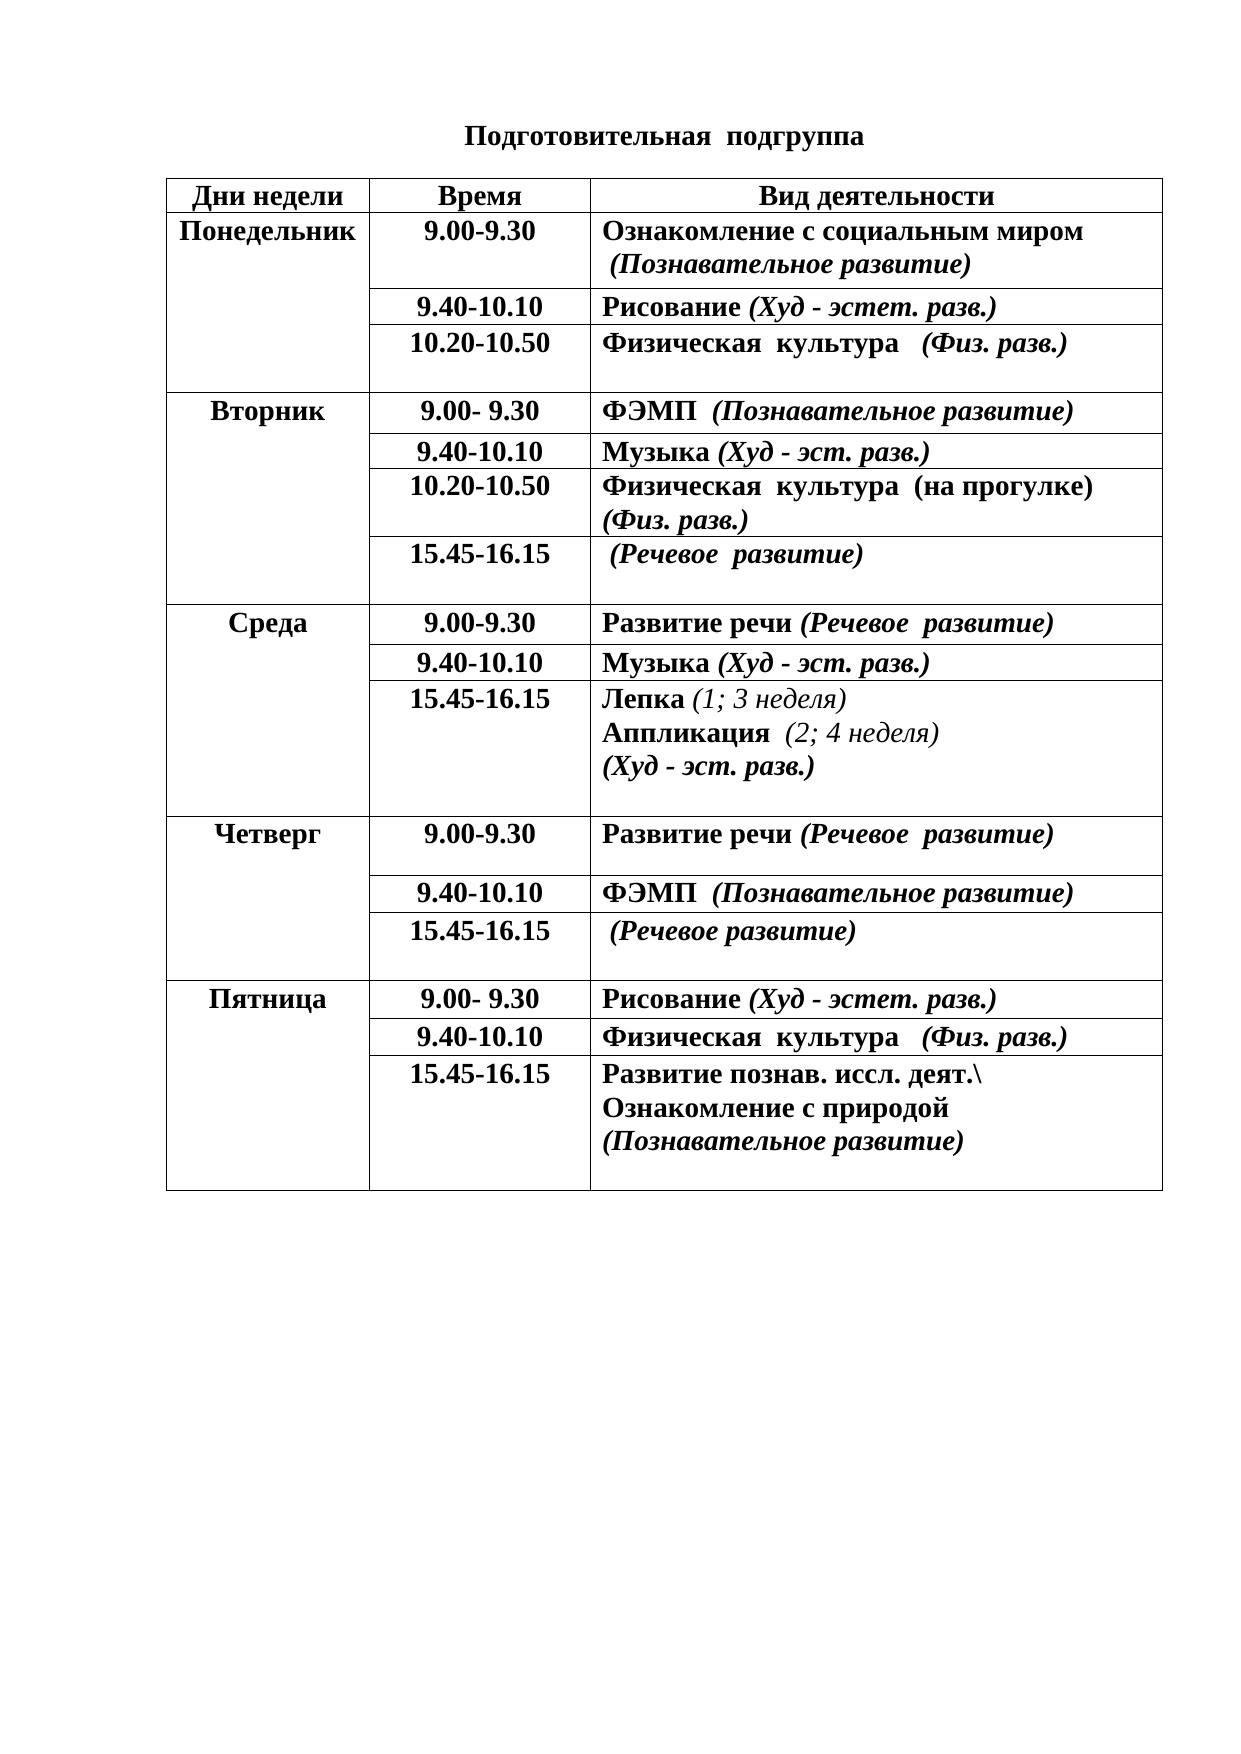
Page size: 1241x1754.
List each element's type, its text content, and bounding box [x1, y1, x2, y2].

table_cell 10.20-10.50 [370, 325, 590, 392]
table_cell Физическая культура (Физ. разв.) [591, 1019, 1162, 1055]
table_cell 9.00-9.30 [370, 605, 590, 644]
table_cell (Речевое развитие) [591, 913, 1162, 980]
table_cell Развитие речи (Речевое развитие) [591, 605, 1162, 644]
table_cell Понедельник [167, 213, 369, 392]
table_cell 15.45-16.15 [370, 1056, 590, 1190]
table_cell Вторник [167, 393, 369, 604]
table_cell 9.00-9.30 [370, 817, 590, 874]
table_cell ФЭМП (Познавательное развитие) [591, 876, 1162, 912]
table_cell 9.40-10.10 [370, 289, 590, 324]
table_cell 10.20-10.50 [370, 469, 590, 536]
table_cell Физическая культура (Физ. разв.) [591, 325, 1162, 392]
table_cell 9.40-10.10 [370, 434, 590, 467]
table_cell 9.40-10.10 [370, 1019, 590, 1055]
table_cell 15.45-16.15 [370, 681, 590, 816]
table_cell Развитие речи (Речевое развитие) [591, 817, 1162, 874]
table_cell Рисование (Худ - эстет. разв.) [591, 289, 1162, 324]
table_header Вид деятельности [591, 179, 1162, 212]
table_cell Развитие познав. иссл. деят.\ Ознакомление с природой (Познавательное развитие) [591, 1056, 1162, 1190]
table_cell Четверг [167, 817, 369, 980]
table_cell Физическая культура (на прогулке) (Физ. разв.) [591, 469, 1162, 536]
table_cell 9.00- 9.30 [370, 393, 590, 433]
table_cell 15.45-16.15 [370, 537, 590, 604]
table_cell Лепка (1; 3 неделя) Аппликация (2; 4 неделя) (Худ - эст. разв.) [591, 681, 1162, 816]
table_cell Музыка (Худ - эст. разв.) [591, 645, 1162, 680]
table_cell (Речевое развитие) [591, 537, 1162, 604]
table_cell 9.40-10.10 [370, 876, 590, 912]
table_cell Пятница [167, 981, 369, 1190]
table_cell Рисование (Худ - эстет. разв.) [591, 981, 1162, 1018]
table_cell Музыка (Худ - эст. разв.) [591, 434, 1162, 467]
table_header Дни недели [167, 179, 369, 212]
text Подготовительная подгруппа [177, 118, 1152, 152]
table_cell ФЭМП (Познавательное развитие) [591, 393, 1162, 433]
table_header Время [370, 179, 590, 212]
table_cell 9.00- 9.30 [370, 981, 590, 1018]
table_cell 15.45-16.15 [370, 913, 590, 980]
table_cell Среда [167, 605, 369, 816]
table_cell 9.40-10.10 [370, 645, 590, 680]
table_cell Ознакомление с социальным миром (Познавательное развитие) [591, 213, 1162, 288]
table_cell 9.00-9.30 [370, 213, 590, 288]
